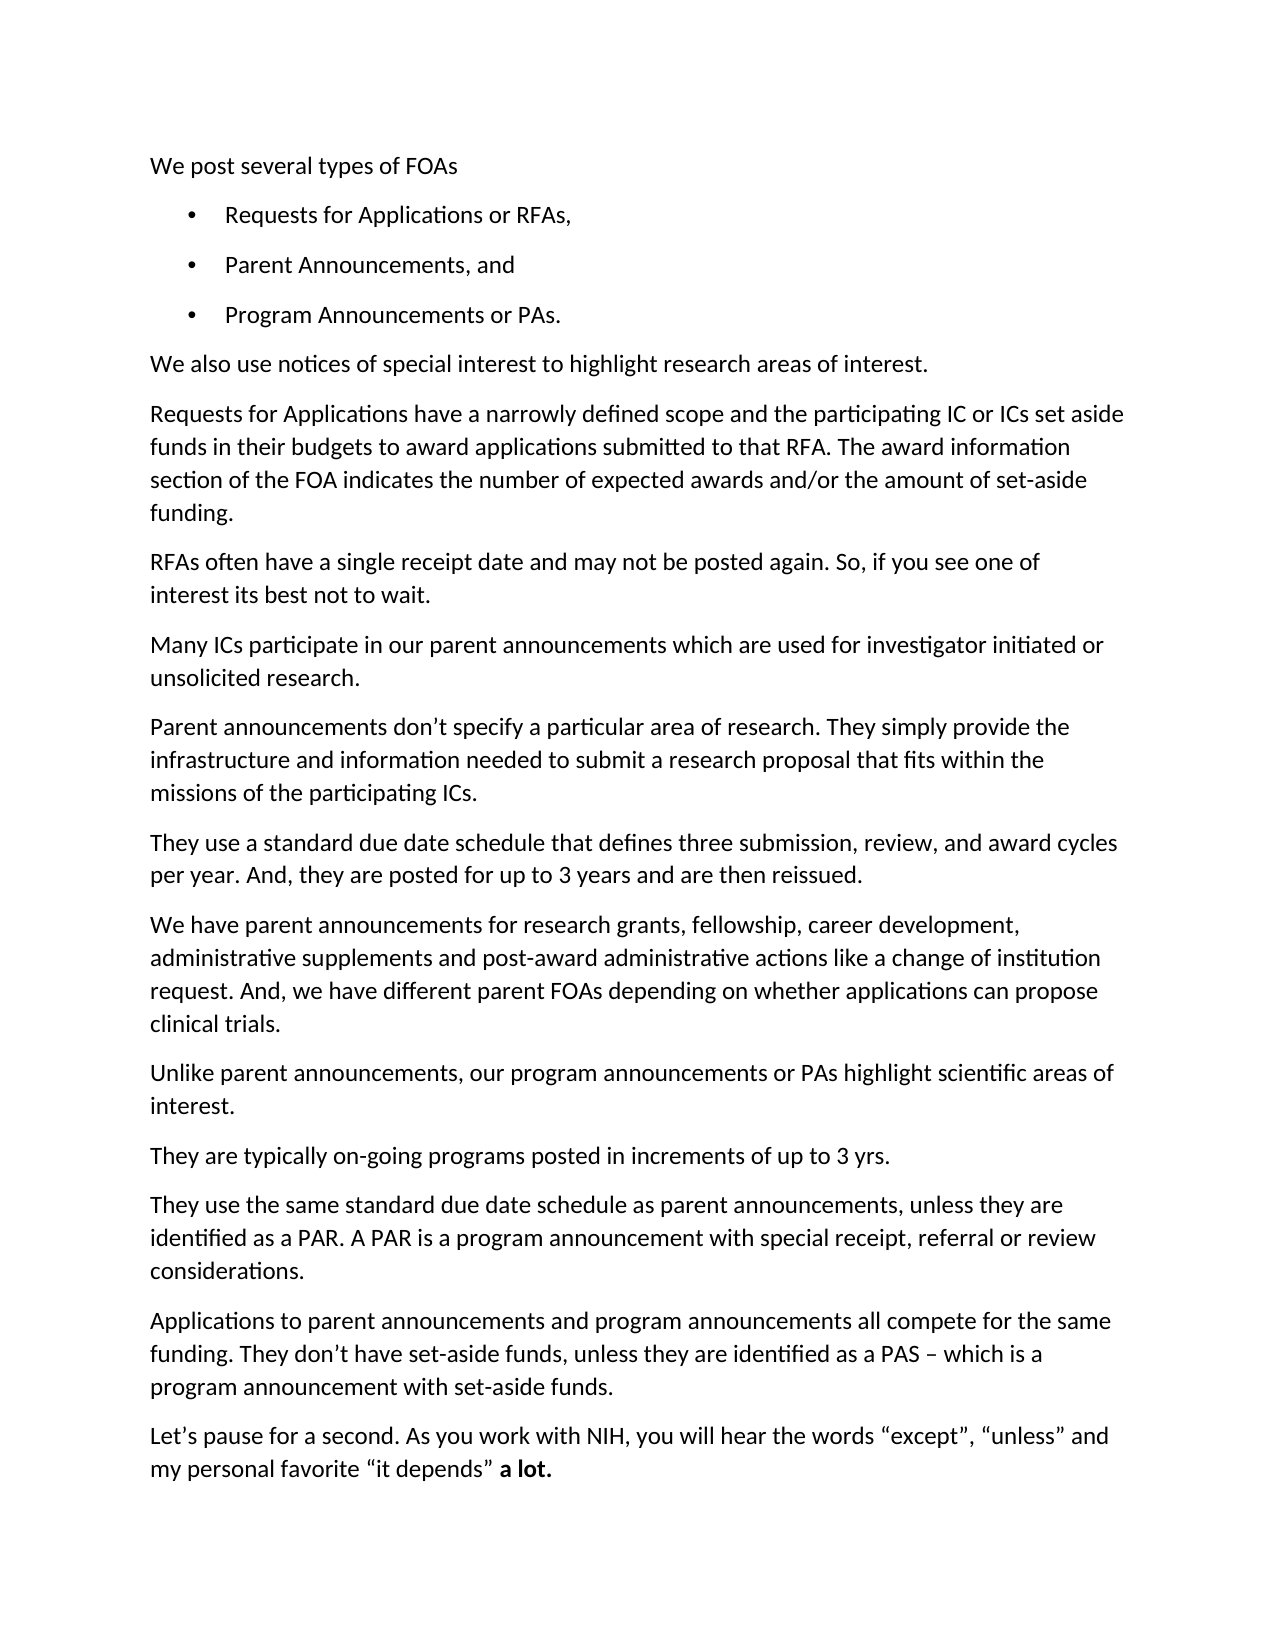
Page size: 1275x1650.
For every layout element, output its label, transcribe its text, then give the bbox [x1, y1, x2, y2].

text Let’s pause for a second. As you work with NIH, you will hear the words “except”, “unless” and my personal favorite “it depends” a lot. [150, 1420, 1125, 1484]
list Program Announcements or PAs. [187, 299, 1125, 329]
text We also use notices of special interest to highlight research areas of interest. [150, 348, 1125, 379]
text Parent announcements don’t specify a particular area of research. They simply provide the infrastructure and information needed to submit a research proposal that fits within the missions of the participating ICs. [150, 711, 1125, 808]
text RFAs often have a single receipt date and may not be posted again. So, if you see one of interest its best not to wait. [150, 546, 1125, 610]
list Requests for Applications or RFAs, [187, 199, 1125, 230]
text They use the same standard due date schedule as parent announcements, unless they are identified as a PAR. A PAR is a program announcement with special receipt, referral or review considerations. [150, 1189, 1125, 1286]
text They are typically on-going programs posted in increments of up to 3 yrs. [150, 1140, 1125, 1171]
text Requests for Applications have a narrowly defined scope and the participating IC or ICs set aside funds in their budgets to award applications submitted to that RFA. The award information section of the FOA indicates the number of expected awards and/or the amount of set-aside funding. [150, 398, 1125, 527]
text We post several types of FOAs [150, 150, 1125, 181]
text Many ICs participate in our parent announcements which are used for investigator initiated or unsolicited research. [150, 629, 1125, 692]
text Unlike parent announcements, our program announcements or PAs highlight scientific areas of interest. [150, 1057, 1125, 1121]
text We have parent announcements for research grants, fellowship, career development, administrative supplements and post-award administrative actions like a change of institution request. And, we have different parent FOAs depending on whether applications can propose clinical trials. [150, 909, 1125, 1038]
text Applications to parent announcements and program announcements all compete for the same funding. They don’t have set-aside funds, unless they are identified as a PAS – which is a program announcement with set-aside funds. [150, 1305, 1125, 1401]
text They use a standard due date schedule that defines three submission, review, and award cycles per year. And, they are posted for up to 3 years and are then reissued. [150, 827, 1125, 890]
list Parent Announcements, and [187, 249, 1125, 280]
